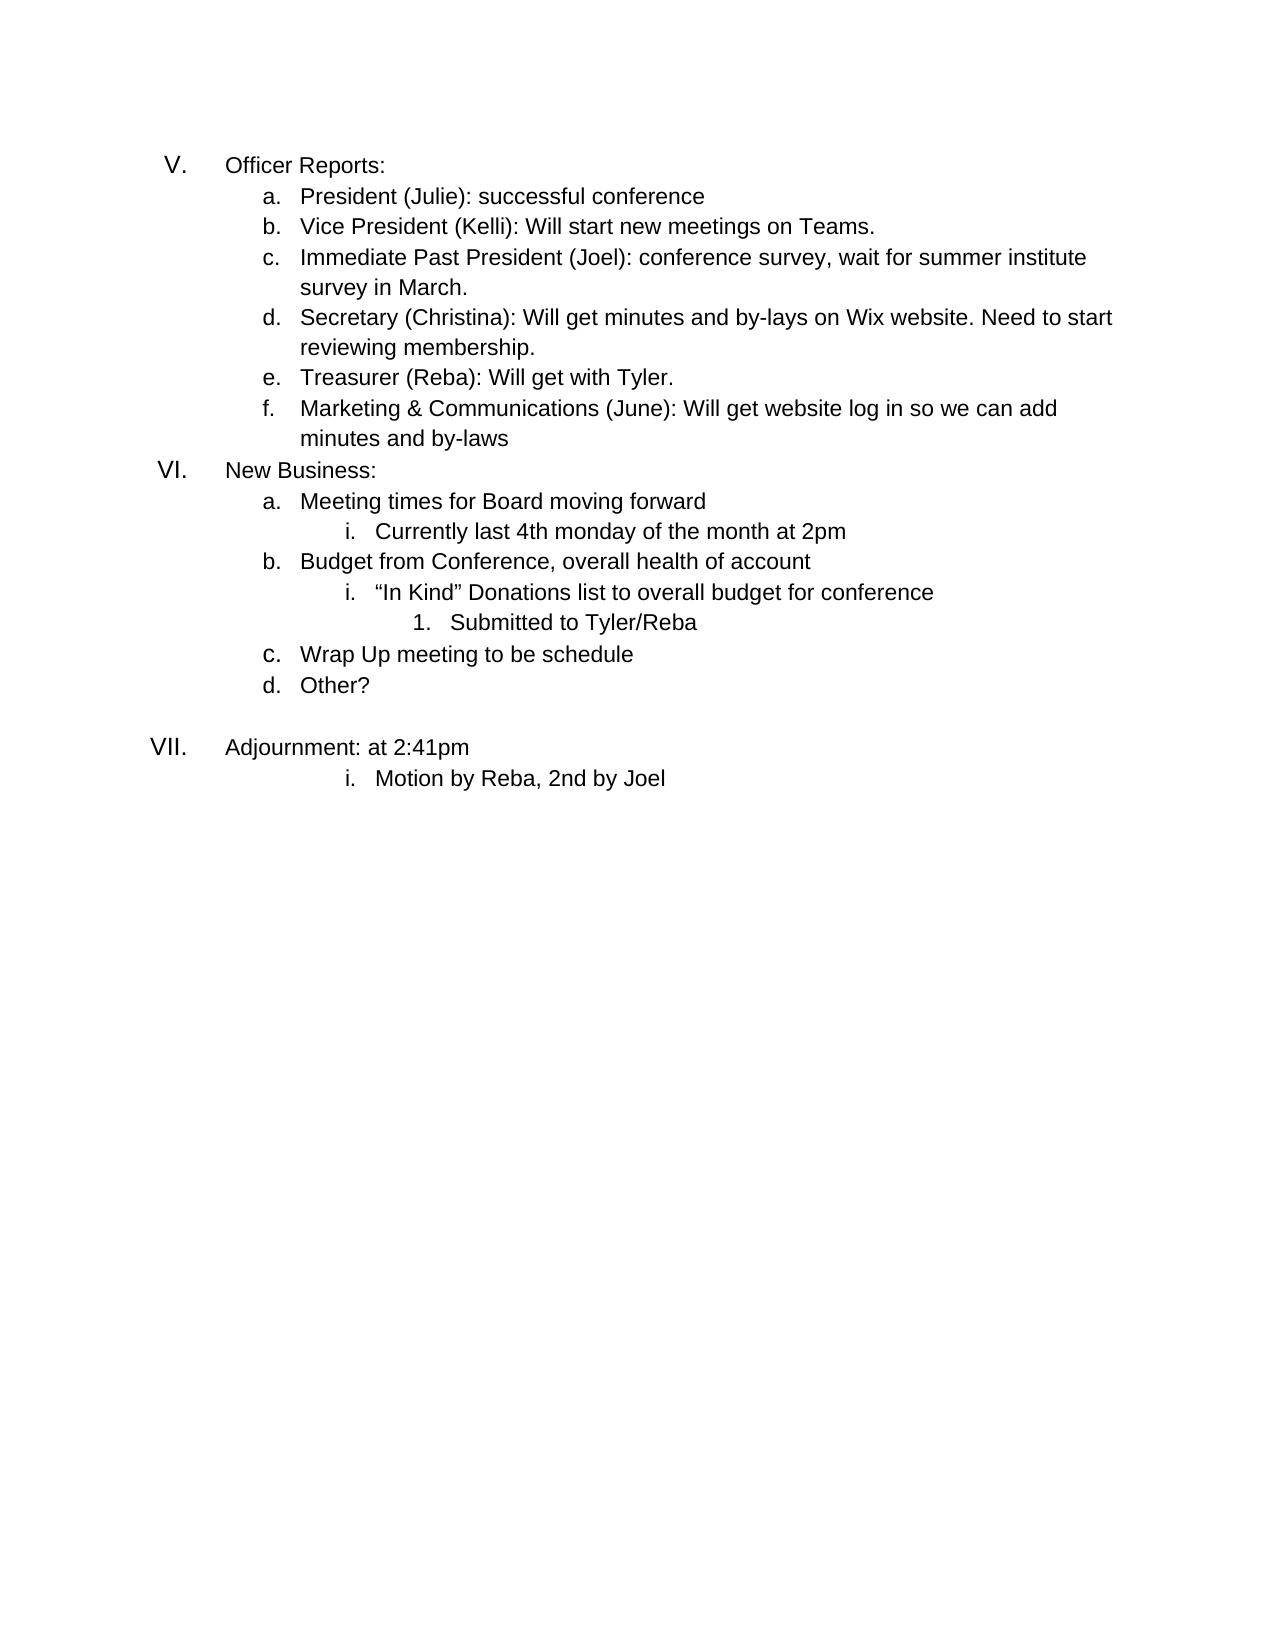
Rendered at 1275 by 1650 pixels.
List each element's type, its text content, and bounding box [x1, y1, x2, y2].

list New Business: [187, 455, 1125, 484]
list Marketing & Communications (June): Will get website log in so we can add minutes and by-laws [262, 394, 1125, 451]
list Wrap Up meeting to be schedule [262, 639, 1125, 668]
list Adjournment: at 2:41pm [187, 732, 1125, 761]
list Submitted to Tyler/Reba [412, 609, 1125, 635]
list Treasurer (Reba): Will get with Tyler. [262, 364, 1125, 391]
list Meeting times for Board moving forward [262, 488, 1125, 514]
list Officer Reports: [187, 150, 1125, 179]
list Secretary (Christina): Will get minutes and by-lays on Wix website. Need to start reviewing membership. [262, 304, 1125, 360]
list Currently last 4th monday of the month at 2pm [356, 518, 1125, 544]
list President (Julie): successful conference [262, 183, 1125, 209]
list Motion by Reba, 2nd by Joel [356, 765, 1125, 792]
list Immediate Past President (Joel): conference survey, wait for summer institute survey in March. [262, 243, 1125, 300]
list Other? [262, 672, 1125, 698]
list Vice President (Kelli): Will start new meetings on Teams. [262, 213, 1125, 239]
list Budget from Conference, overall health of account [262, 548, 1125, 575]
list “In Kind” Donations list to overall budget for conference [356, 578, 1125, 605]
